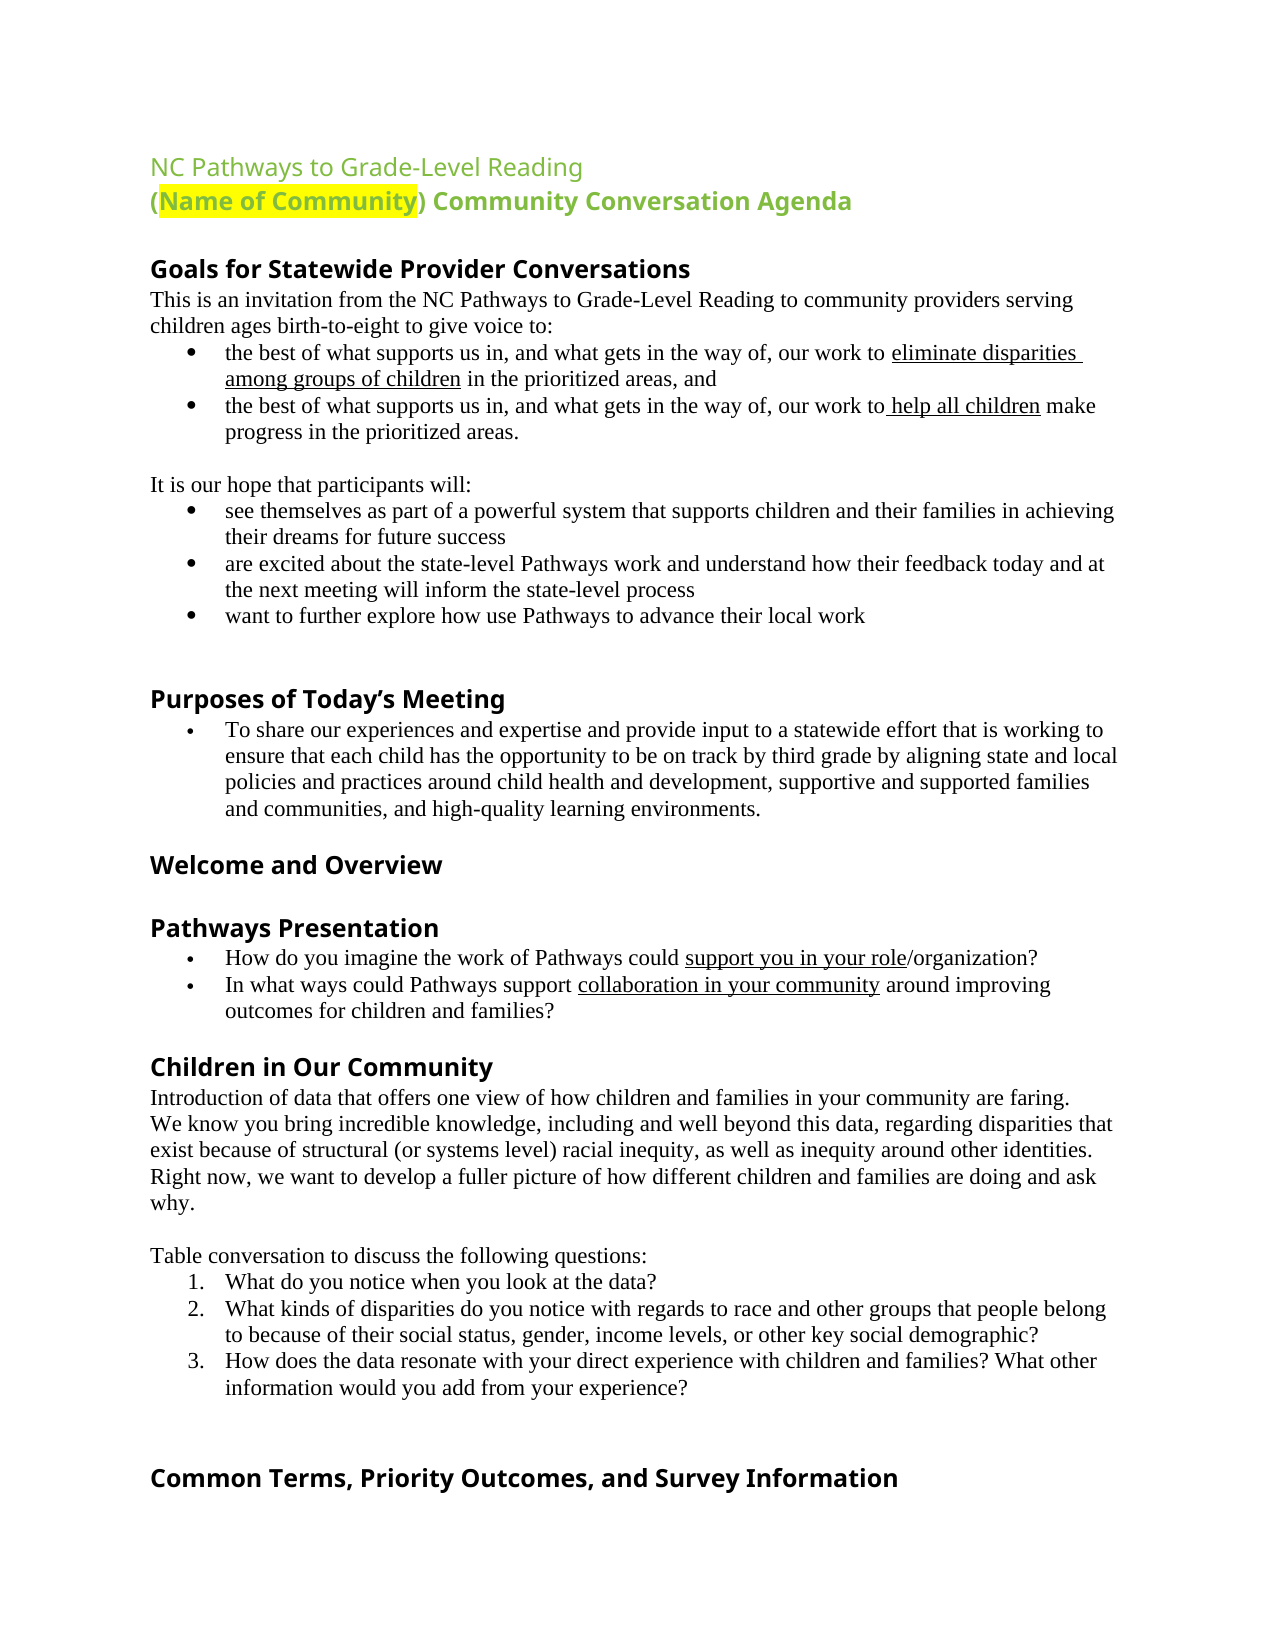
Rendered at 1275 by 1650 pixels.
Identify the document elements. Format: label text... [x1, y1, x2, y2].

list see themselves as part of a powerful system that supports children and their families in achieving their dreams for future success [187, 497, 1125, 550]
list want to further explore how use Pathways to advance their local work [187, 602, 1125, 629]
text It is our hope that participants will: [150, 471, 1125, 497]
list What kinds of disparities do you notice with regards to race and other groups that people belong to because of their social status, gender, income levels, or other key social demographic? [187, 1294, 1125, 1347]
text NC Pathways to Grade-Level Reading [150, 150, 1125, 184]
text We know you bring incredible knowledge, including and well beyond this data, regarding disparities that exist because of structural (or systems level) racial inequity, as well as inequity around other identities. Right now, we want to develop a fuller picture of how different children and families are doing and ask why. [150, 1110, 1125, 1216]
text This is an invitation from the NC Pathways to Grade-Level Reading to community providers serving children ages birth-to-eight to give voice to: [150, 286, 1125, 339]
list How does the data resonate with your direct experience with children and families? What other information would you add from your experience? [187, 1347, 1125, 1400]
list are excited about the state-level Pathways work and understand how their feedback today and at the next meeting will inform the state-level process [187, 550, 1125, 602]
text Purposes of Today’s Meeting [150, 682, 1125, 716]
list the best of what supports us in, and what gets in the way of, our work to eliminate disparities among groups of children in the prioritized areas, and [187, 339, 1125, 392]
list To share our experiences and expertise and provide input to a statewide effort that is working to ensure that each child has the opportunity to be on track by third grade by aligning state and local policies and practices around child health and development, supportive and supported families and communities, and high-quality learning environments. [187, 716, 1125, 821]
text Common Terms, Priority Outcomes, and Survey Information [150, 1460, 1125, 1494]
text Children in Our Community [150, 1050, 1125, 1084]
text (Name of Community) Community Conversation Agenda [417, 184, 1125, 218]
text Pathways Presentation [150, 910, 1125, 944]
text Goals for Statewide Provider Conversations [150, 252, 1125, 286]
list What do you notice when you look at the data? [187, 1268, 1125, 1294]
text Table conversation to discuss the following questions: [150, 1242, 1125, 1268]
list In what ways could Pathways support collaboration in your community around improving outcomes for children and families? [187, 971, 1125, 1023]
text Welcome and Overview [150, 847, 1125, 881]
list the best of what supports us in, and what gets in the way of, our work to help all children make progress in the prioritized areas. [187, 392, 1125, 444]
list How do you imagine the work of Pathways could support you in your role/organization? [187, 944, 1125, 971]
text Introduction of data that offers one view of how children and families in your community are faring. [150, 1084, 1125, 1110]
